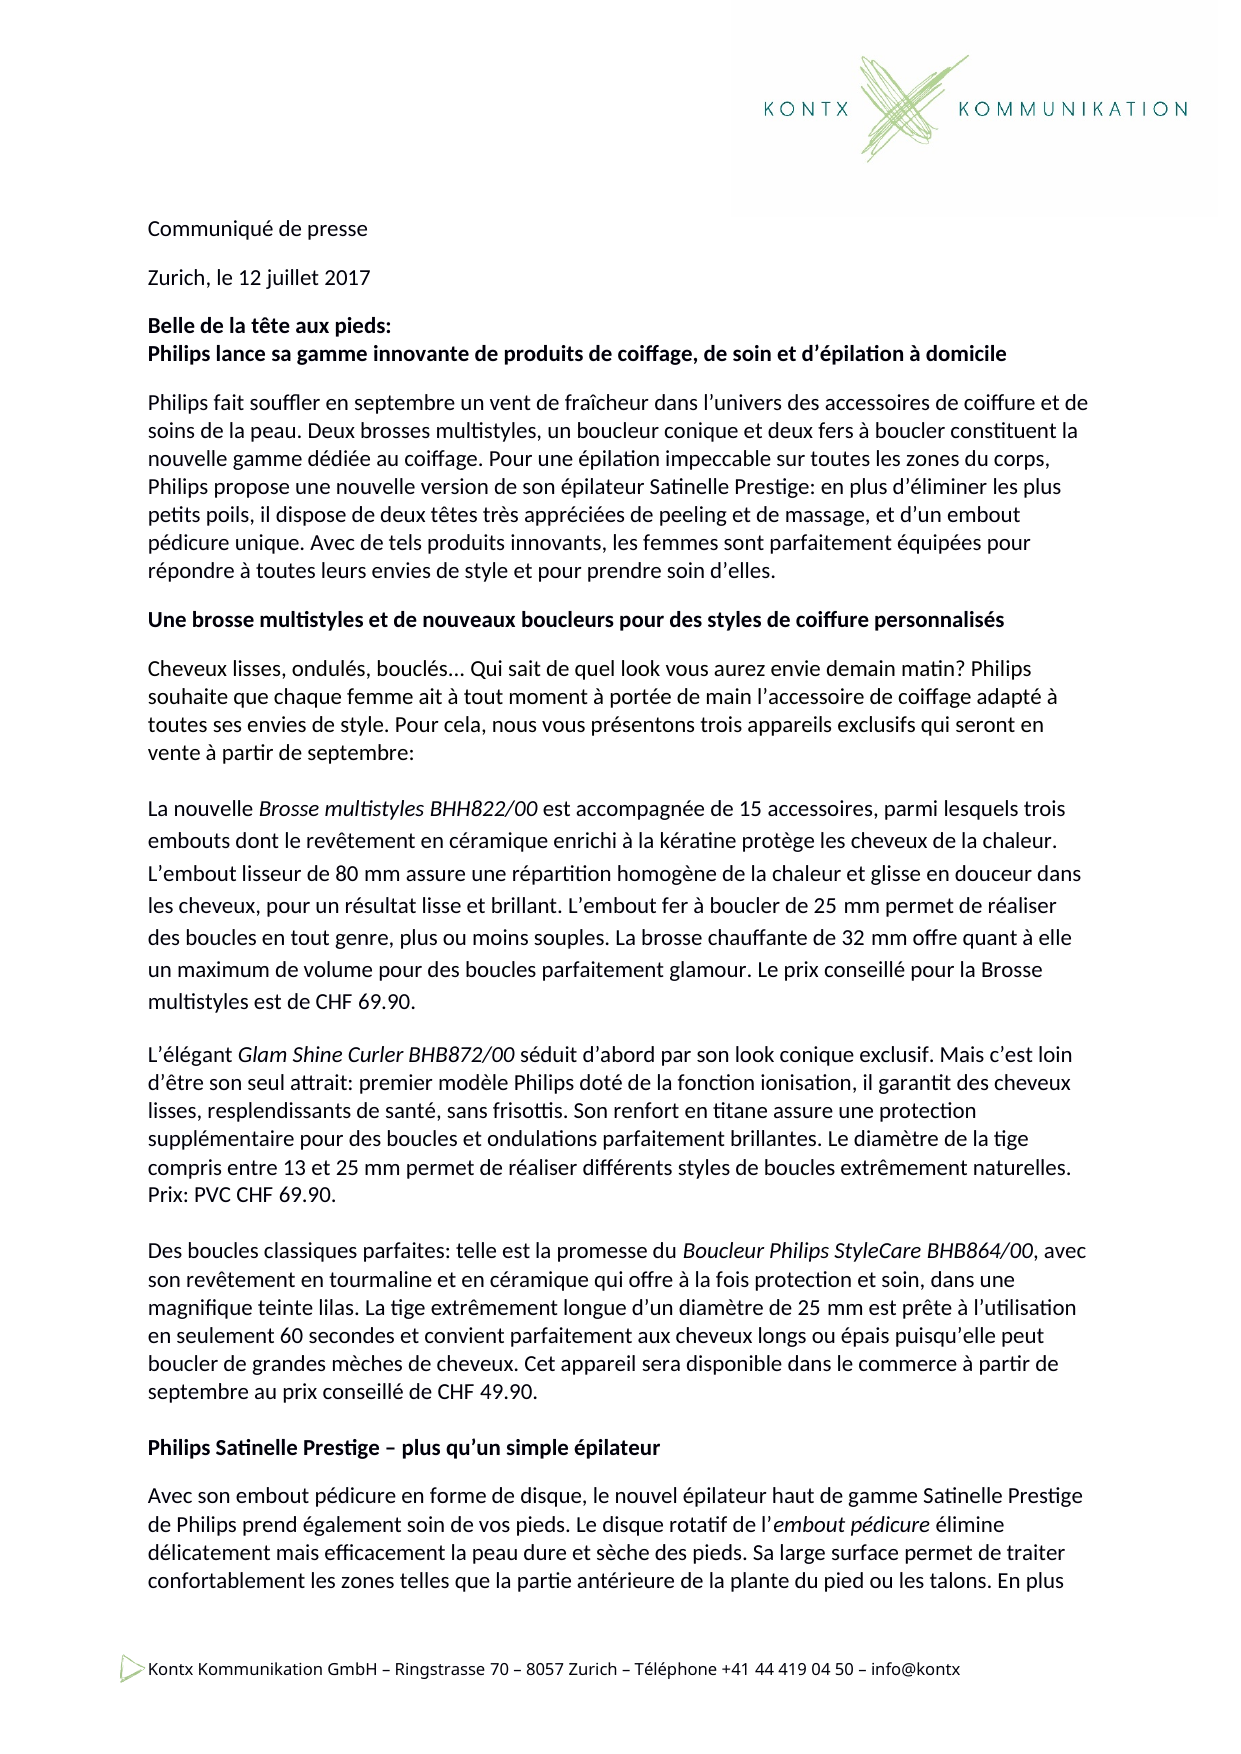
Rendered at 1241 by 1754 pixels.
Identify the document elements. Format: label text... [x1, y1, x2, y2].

text Une brosse multistyles et de nouveaux boucleurs pour des styles de coiffure personnalisés [148, 605, 1093, 633]
picture [731, 0, 1219, 217]
text Philips Satinelle Prestige – plus qu’un simple épilateur [148, 1433, 1093, 1461]
picture [119, 1654, 146, 1683]
text La nouvelle Brosse multistyles BHH822/00 est accompagnée de 15 accessoires, parmi lesquels trois embouts dont le revêtement en céramique enrichi à la kératine protège les cheveux de la chaleur. L’embout lisseur de 80 mm assure une répartition homogène de la chaleur et glisse en douceur dans les cheveux, pour un résultat lisse et brillant. L’embout fer à boucler de 25 mm permet de réaliser des boucles en tout genre, plus ou moins souples. La brosse chauffante de 32 mm offre quant à elle un maximum de volume pour des boucles parfaitement glamour. Le prix conseillé pour la Brosse multistyles est de CHF 69.90. [148, 794, 1093, 1016]
text Communiqué de presse [148, 214, 1093, 242]
text Cheveux lisses, ondulés, bouclés... Qui sait de quel look vous aurez envie demain matin? Philips souhaite que chaque femme ait à tout moment à portée de main l’accessoire de coiffage adapté à toutes ses envies de style. Pour cela, nous vous présentons trois appareils exclusifs qui seront en vente à partir de septembre: [148, 654, 1093, 766]
text L’élégant Glam Shine Curler BHB872/00 séduit d’abord par son look conique exclusif. Mais c’est loin d’être son seul attrait: premier modèle Philips doté de la fonction ionisation, il garantit des cheveux lisses, resplendissants de santé, sans frisottis. Son renfort en titane assure une protection supplémentaire pour des boucles et ondulations parfaitement brillantes. Le diamètre de la tige compris entre 13 et 25 mm permet de réaliser différents styles de boucles extrêmement naturelles. Prix: PVC CHF 69.90. [148, 1041, 1093, 1209]
text Belle de la tête aux pieds: Philips lance sa gamme innovante de produits de coiffage, de soin et d’épilation à domicile [148, 312, 1093, 368]
text Zurich, le 12 juillet 2017 [148, 263, 1093, 291]
text Philips fait souffler en septembre un vent de fraîcheur dans l’univers des accessoires de coiffure et de soins de la peau. Deux brosses multistyles, un boucleur conique et deux fers à boucler constituent la nouvelle gamme dédiée au coiffage. Pour une épilation impeccable sur toutes les zones du corps, Philips propose une nouvelle version de son épilateur Satinelle Prestige: en plus d’éliminer les plus petits poils, il dispose de deux têtes très appréciées de peeling et de massage, et d’un embout pédicure unique. Avec de tels produits innovants, les femmes sont parfaitement équipées pour répondre à toutes leurs envies de style et pour prendre soin d’elles. [148, 388, 1093, 584]
text Des boucles classiques parfaites: telle est la promesse du Boucleur Philips StyleCare BHB864/00, avec son revêtement en tourmaline et en céramique qui offre à la fois protection et soin, dans une magnifique teinte lilas. La tige extrêmement longue d’un diamètre de 25 mm est prête à l’utilisation en seulement 60 secondes et convient parfaitement aux cheveux longs ou épais puisqu’elle peut boucler de grandes mèches de cheveux. Cet appareil sera disponible dans le commerce à partir de septembre au prix conseillé de CHF 49.90. [148, 1237, 1093, 1405]
